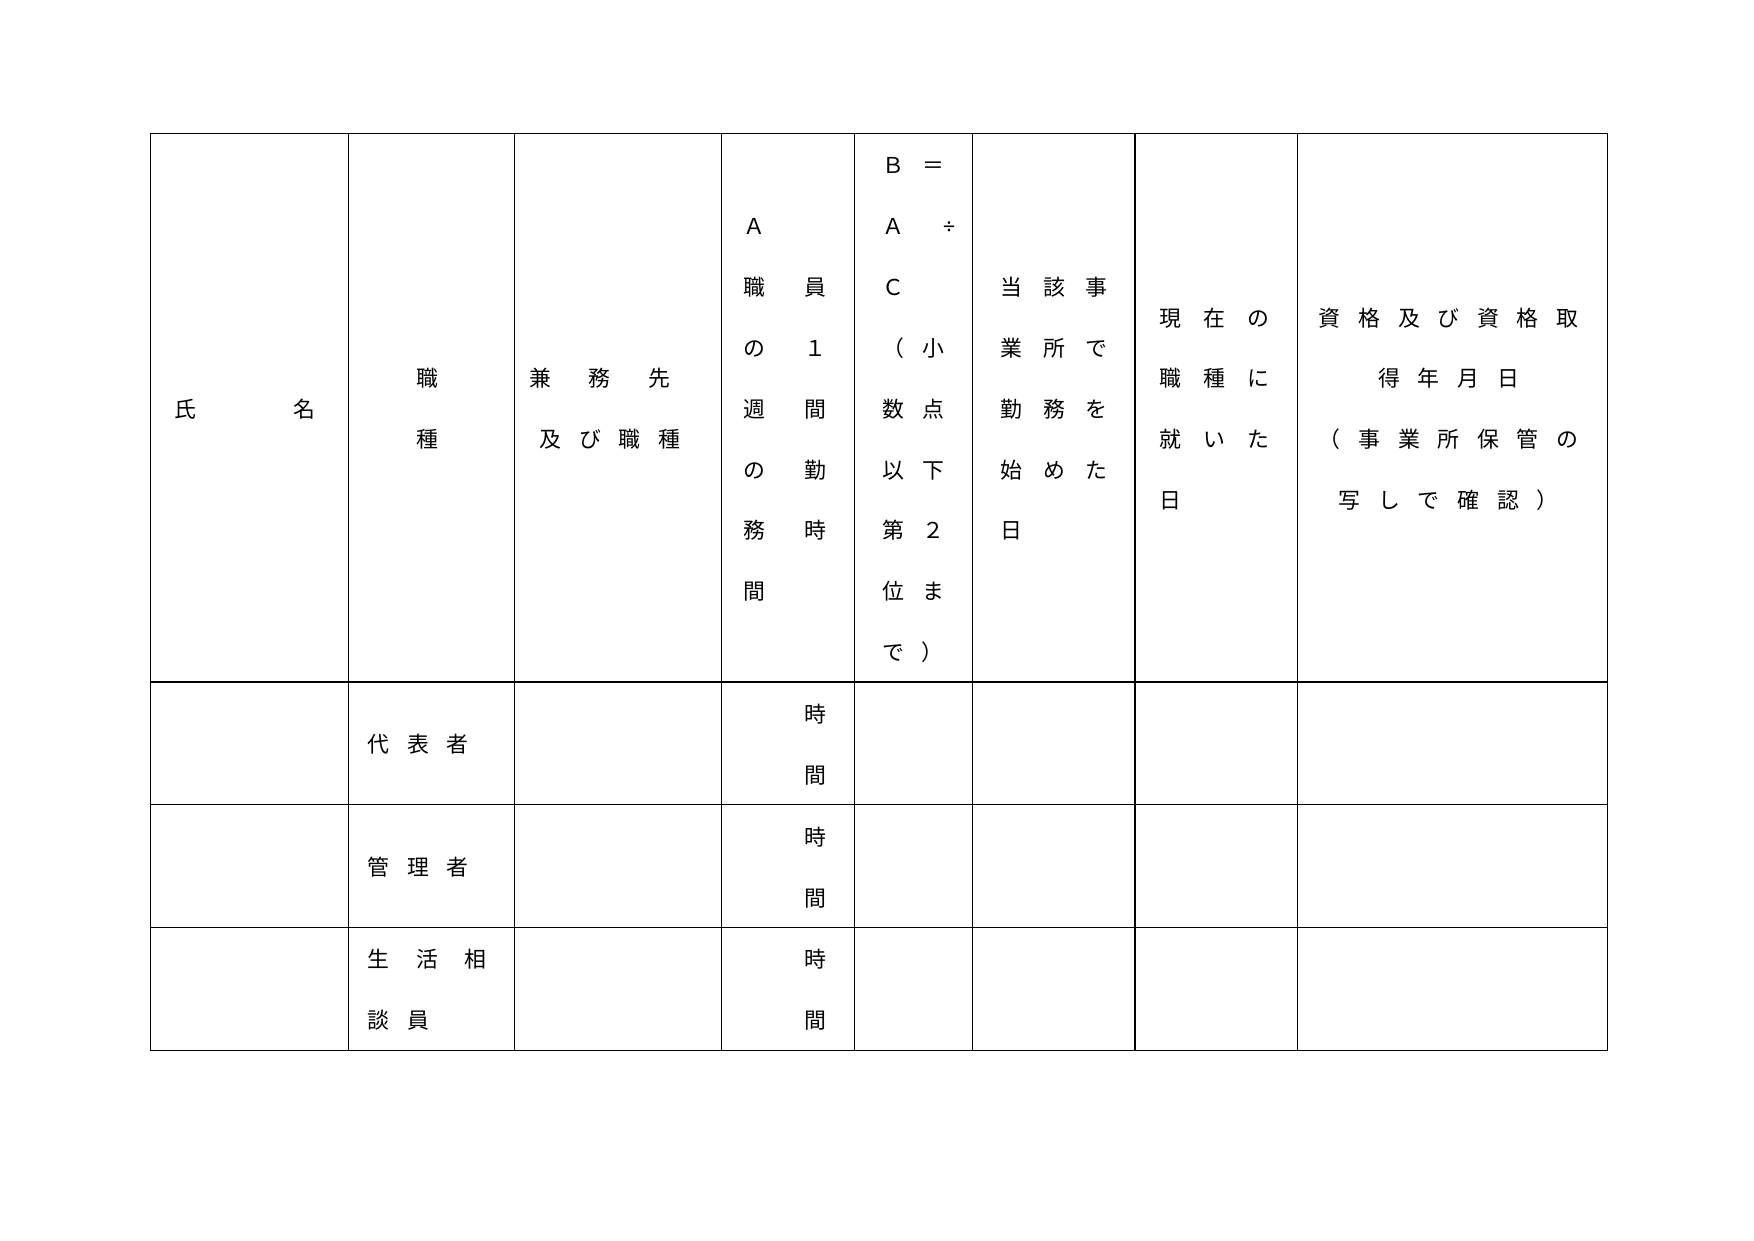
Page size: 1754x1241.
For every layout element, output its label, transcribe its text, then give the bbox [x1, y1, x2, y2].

table_cell [1136, 805, 1297, 927]
table_cell [1136, 928, 1297, 1049]
table_cell [151, 683, 348, 804]
table_cell [151, 928, 348, 1049]
table_cell 時間 [722, 805, 854, 927]
table_cell [855, 805, 972, 927]
table_cell 管理者 [349, 805, 514, 927]
table_cell [973, 683, 1134, 804]
table_cell 時間 [722, 928, 854, 1049]
table_header 氏 名 [151, 134, 348, 681]
table_header 資格及び資格取得年月日 （事業所保管の写しで確認） [1298, 134, 1607, 681]
table_header 職 種 [349, 134, 514, 681]
table_header 現在の職種に 就いた日 [1136, 134, 1297, 681]
table_header 当該事業所で 勤務を始めた日 [973, 134, 1134, 681]
table_cell [855, 928, 972, 1049]
table_cell [855, 683, 972, 804]
table_cell [1298, 805, 1607, 927]
table_cell 代表者 [349, 683, 514, 804]
table_cell [1136, 683, 1297, 804]
table_cell 時間 [722, 683, 854, 804]
table_cell 生活相談員 [349, 928, 514, 1049]
table_header Ａ 職員の１週間の勤務時間 [722, 134, 854, 681]
table_cell [151, 805, 348, 927]
table_cell [1298, 683, 1607, 804]
table_header 兼務先 及び職種 [515, 134, 721, 681]
table_cell [515, 683, 721, 804]
table_header Ｂ＝Ａ÷Ｃ（小数点以下第２位まで） [855, 134, 972, 681]
table_cell [1298, 928, 1607, 1049]
table_cell [973, 928, 1134, 1049]
table_cell [515, 805, 721, 927]
table_cell [973, 805, 1134, 927]
table_cell [515, 928, 721, 1049]
